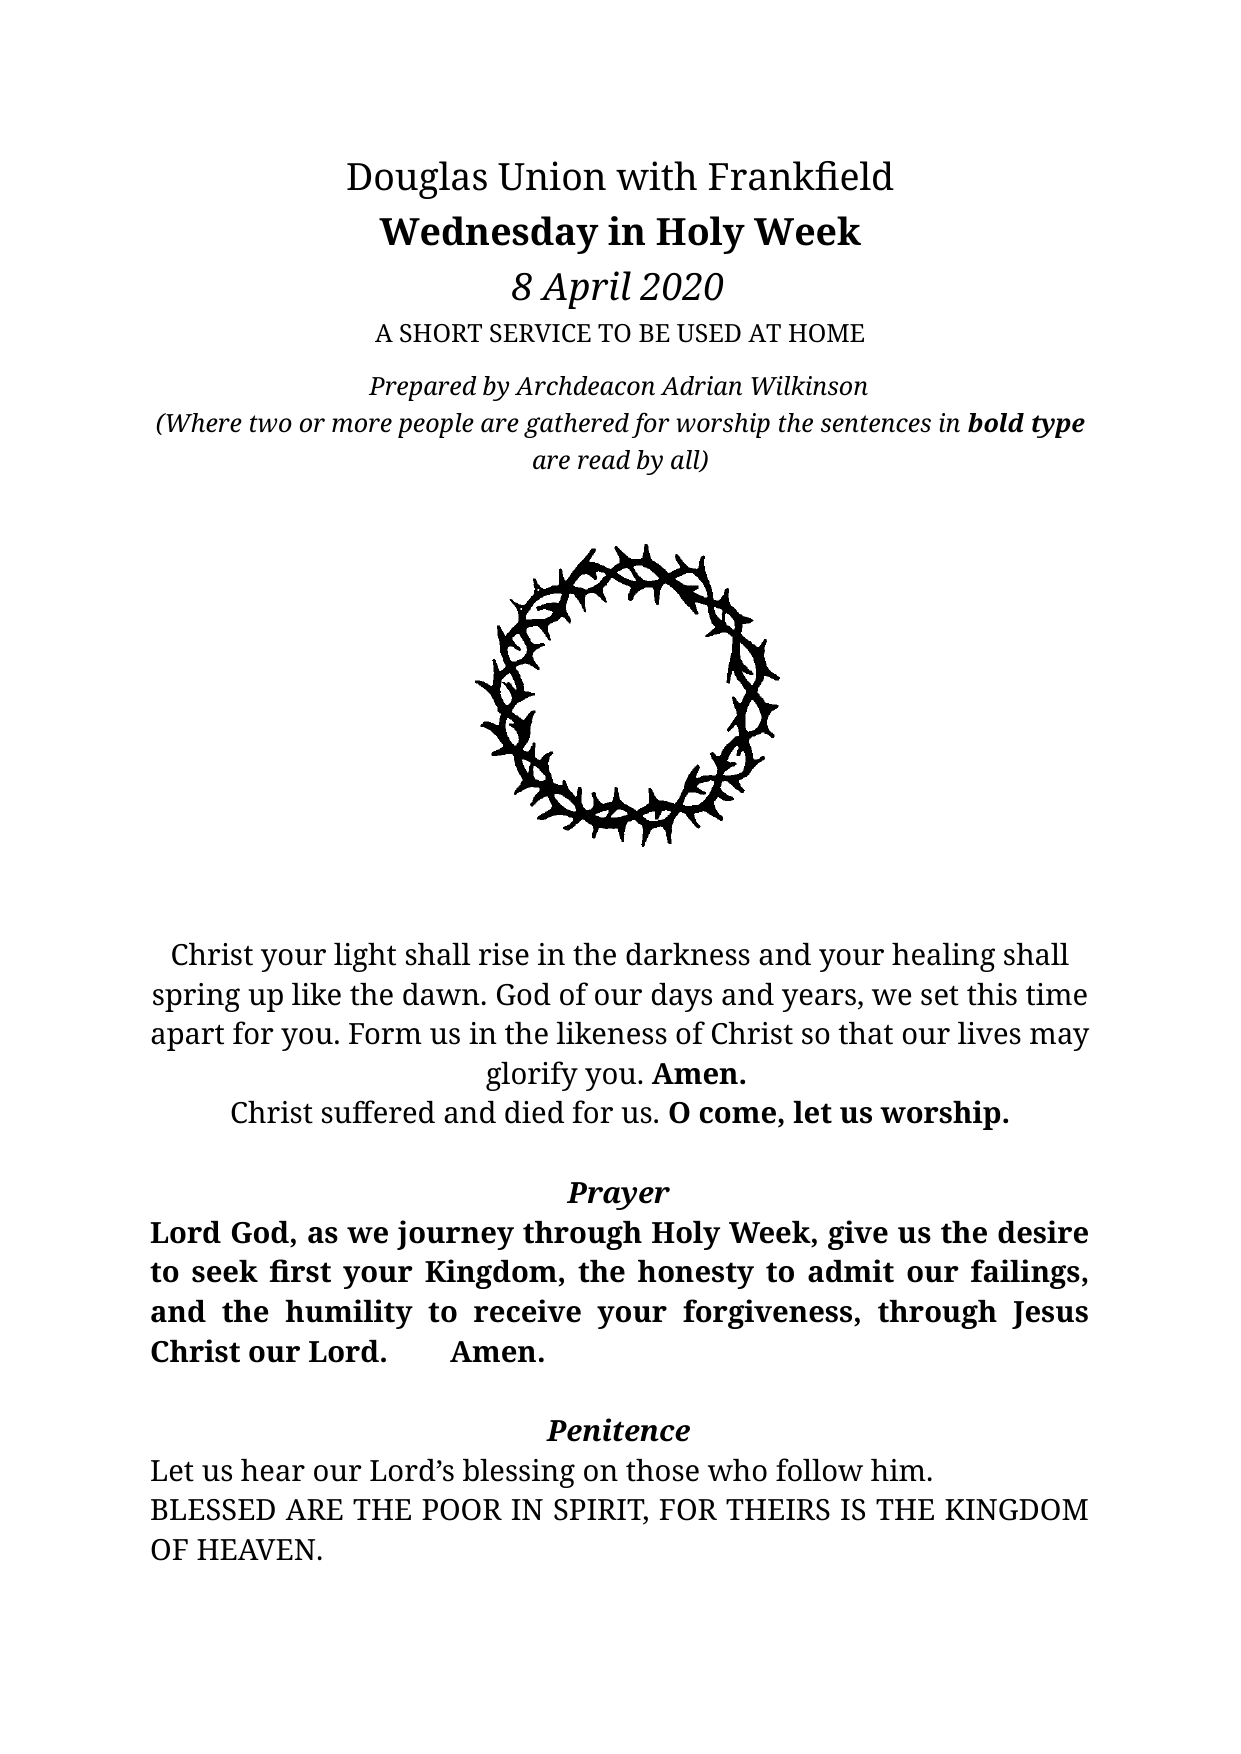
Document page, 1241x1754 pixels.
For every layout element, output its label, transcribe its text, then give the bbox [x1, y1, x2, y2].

text Penitence [150, 1410, 1090, 1450]
text Prayer [150, 1172, 1090, 1212]
text Lord God, as we journey through Holy Week, give us the desire to seek first your Kingdom, the honesty to admit our failings, and the humility to receive your forgiveness, through Jesus Christ our Lord. Amen. [150, 1212, 1090, 1371]
picture [471, 537, 786, 855]
text A SHORT SERVICE TO BE USED AT HOME [150, 315, 1090, 349]
text Let us hear our Lord’s blessing on those who follow him. [150, 1450, 1090, 1490]
text Christ your light shall rise in the darkness and your healing shall spring up like the dawn. God of our days and years, we set this time apart for you. Form us in the likeness of Christ so that our lives may glorify you. Amen. [150, 934, 1090, 1093]
text (Where two or more people are gathered for worship the sentences in bold type are read by all) [150, 406, 1090, 476]
text BLESSED ARE THE POOR IN SPIRIT, FOR THEIRS IS THE KINGDOM OF HEAVEN. [150, 1490, 1090, 1569]
text Prepared by Archdeacon Adrian Wilkinson [150, 369, 1090, 403]
text Douglas Union with Frankfield [150, 150, 1090, 201]
text 8 April 2020 [150, 260, 1090, 311]
text Christ suffered and died for us. O come, let us worship. [150, 1093, 1090, 1132]
text Wednesday in Holy Week [150, 205, 1090, 256]
